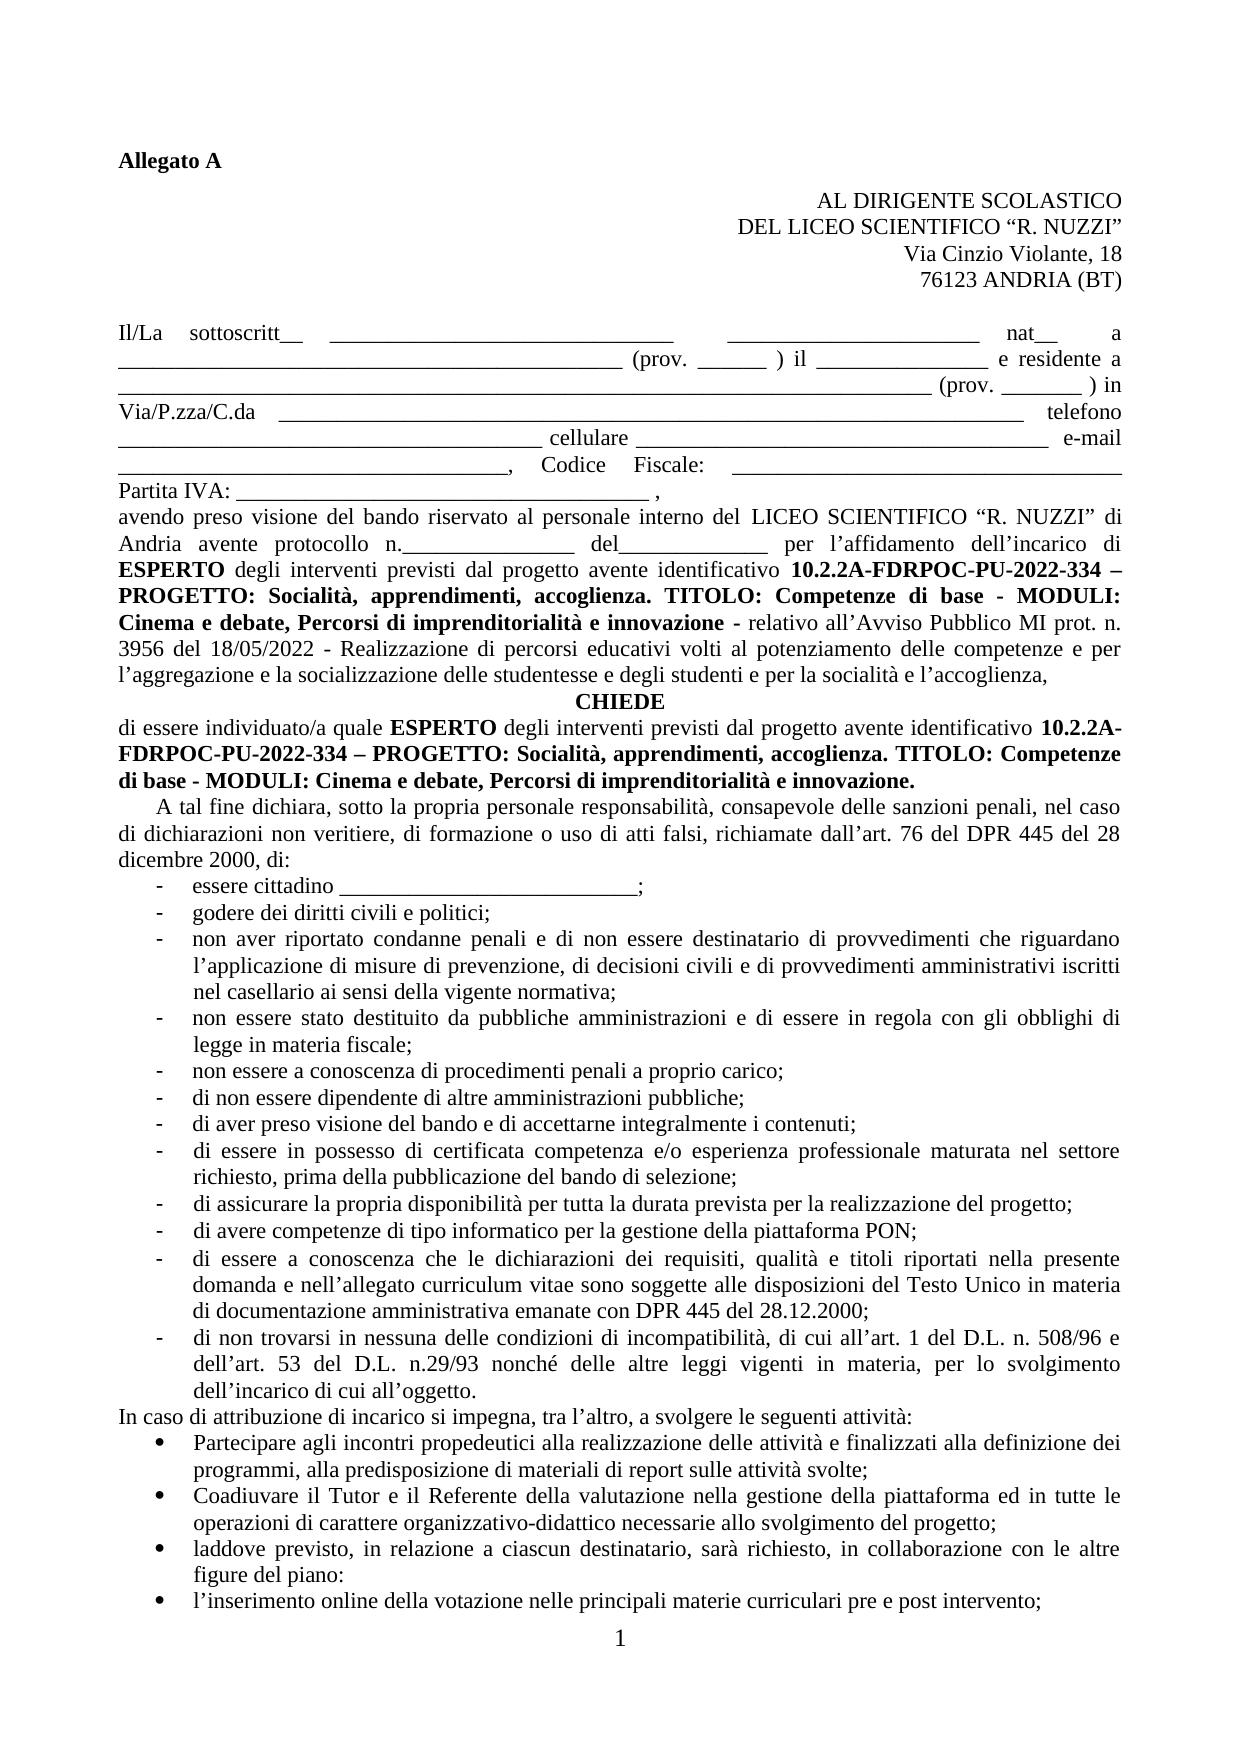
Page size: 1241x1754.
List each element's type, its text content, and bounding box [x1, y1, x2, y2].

text AL DIRIGENTE SCOLASTICO [118, 187, 1122, 213]
text 76123 ANDRIA (BT) [118, 266, 1122, 292]
list di essere a conoscenza che le dichiarazioni dei requisiti, qualità e titoli riportati nella presente domanda e nell’allegato curriculum vitae sono soggette alle disposizioni del Testo Unico in materia di documentazione amministrativa emanate con DPR 445 del 28.12.2000; [155, 1245, 1122, 1324]
text di essere individuato/a quale ESPERTO degli interventi previsti dal progetto avente identificativo 10.2.2A-FDRPOC-PU-2022-334 – PROGETTO: Socialità, apprendimenti, accoglienza. TITOLO: Competenze di base - MODULI: Cinema e debate, Percorsi di imprenditorialità e innovazione. [118, 714, 1122, 793]
text Allegato A [118, 148, 1122, 174]
list di aver preso visione del bando e di accettarne integralmente i contenuti; [155, 1110, 1122, 1137]
text In caso di attribuzione di incarico si impegna, tra l’altro, a svolgere le seguenti attività: [118, 1403, 1122, 1429]
list Coadiuvare il Tutor e il Referente della valutazione nella gestione della piattaforma ed in tutte le operazioni di carattere organizzativo-didattico necessarie allo svolgimento del progetto; [156, 1482, 1122, 1535]
list laddove previsto, in relazione a ciascun destinatario, sarà richiesto, in collaborazione con le altre figure del piano: [156, 1535, 1122, 1588]
list di assicurare la propria disponibilità per tutta la durata prevista per la realizzazione del progetto; [156, 1190, 1122, 1217]
list non essere a conoscenza di procedimenti penali a proprio carico; [156, 1057, 1122, 1084]
text CHIEDE [118, 688, 1122, 714]
list Partecipare agli incontri propedeutici alla realizzazione delle attività e finalizzati alla definizione dei programmi, alla predisposizione di materiali di report sulle attività svolte; [156, 1429, 1122, 1482]
list godere dei diritti civili e politici; [156, 899, 1122, 925]
text Via Cinzio Violante, 18 [118, 240, 1122, 266]
list non essere stato destituito da pubbliche amministrazioni e di essere in regola con gli obblighi di legge in materia fiscale; [156, 1004, 1122, 1057]
text Il/La sottoscritt__ ______________________________ ______________________ nat__ a ____________________________________________ (prov. ______ ) il _______________ e residente a _______________________________________________________________________ (prov. _______ ) in Via/P.zza/C.da _________________________________________________________________ telefono _____________________________________ cellulare ____________________________________ e-mail __________________________________, Codice Fiscale: __________________________________ Partita IVA: ____________________________________ , [118, 319, 1122, 503]
list di non trovarsi in nessuna delle condizioni di incompatibilità, di cui all’art. 1 del D.L. n. 508/96 e dell’art. 53 del D.L. n.29/93 nonché delle altre leggi vigenti in materia, per lo svolgimento dell’incarico di cui all’oggetto. [156, 1324, 1122, 1403]
list di avere competenze di tipo informatico per la gestione della piattaforma PON; [156, 1217, 1122, 1244]
list di non essere dipendente di altre amministrazioni pubbliche; [156, 1084, 1122, 1110]
list di essere in possesso di certificata competenza e/o esperienza professionale maturata nel settore richiesto, prima della pubblicazione del bando di selezione; [156, 1137, 1122, 1189]
list essere cittadino __________________________; [156, 872, 1122, 899]
text avendo preso visione del bando riservato al personale interno del LICEO SCIENTIFICO “R. NUZZI” di Andria avente protocollo n._______________ del_____________ per l’affidamento dell’incarico di ESPERTO degli interventi previsti dal progetto avente identificativo 10.2.2A-FDRPOC-PU-2022-334 – PROGETTO: Socialità, apprendimenti, accoglienza. TITOLO: Competenze di base - MODULI: Cinema e debate, Percorsi di imprenditorialità e innovazione - relativo all’Avviso Pubblico MI prot. n. 3956 del 18/05/2022 - Realizzazione di percorsi educativi volti al potenziamento delle competenze e per l’aggregazione e la socializzazione delle studentesse e degli studenti e per la socialità e l’accoglienza, [118, 503, 1122, 688]
text A tal fine dichiara, sotto la propria personale responsabilità, consapevole delle sanzioni penali, nel caso di dichiarazioni non veritiere, di formazione o uso di atti falsi, richiamate dall’art. 76 del DPR 445 del 28 dicembre 2000, di: [118, 793, 1122, 872]
list l’inserimento online della votazione nelle principali materie curriculari pre e post intervento; [156, 1588, 1122, 1614]
text DEL LICEO SCIENTIFICO “R. NUZZI” [118, 213, 1122, 240]
list non aver riportato condanne penali e di non essere destinatario di provvedimenti che riguardano l’applicazione di misure di prevenzione, di decisioni civili e di provvedimenti amministrativi iscritti nel casellario ai sensi della vigente normativa; [156, 925, 1122, 1004]
